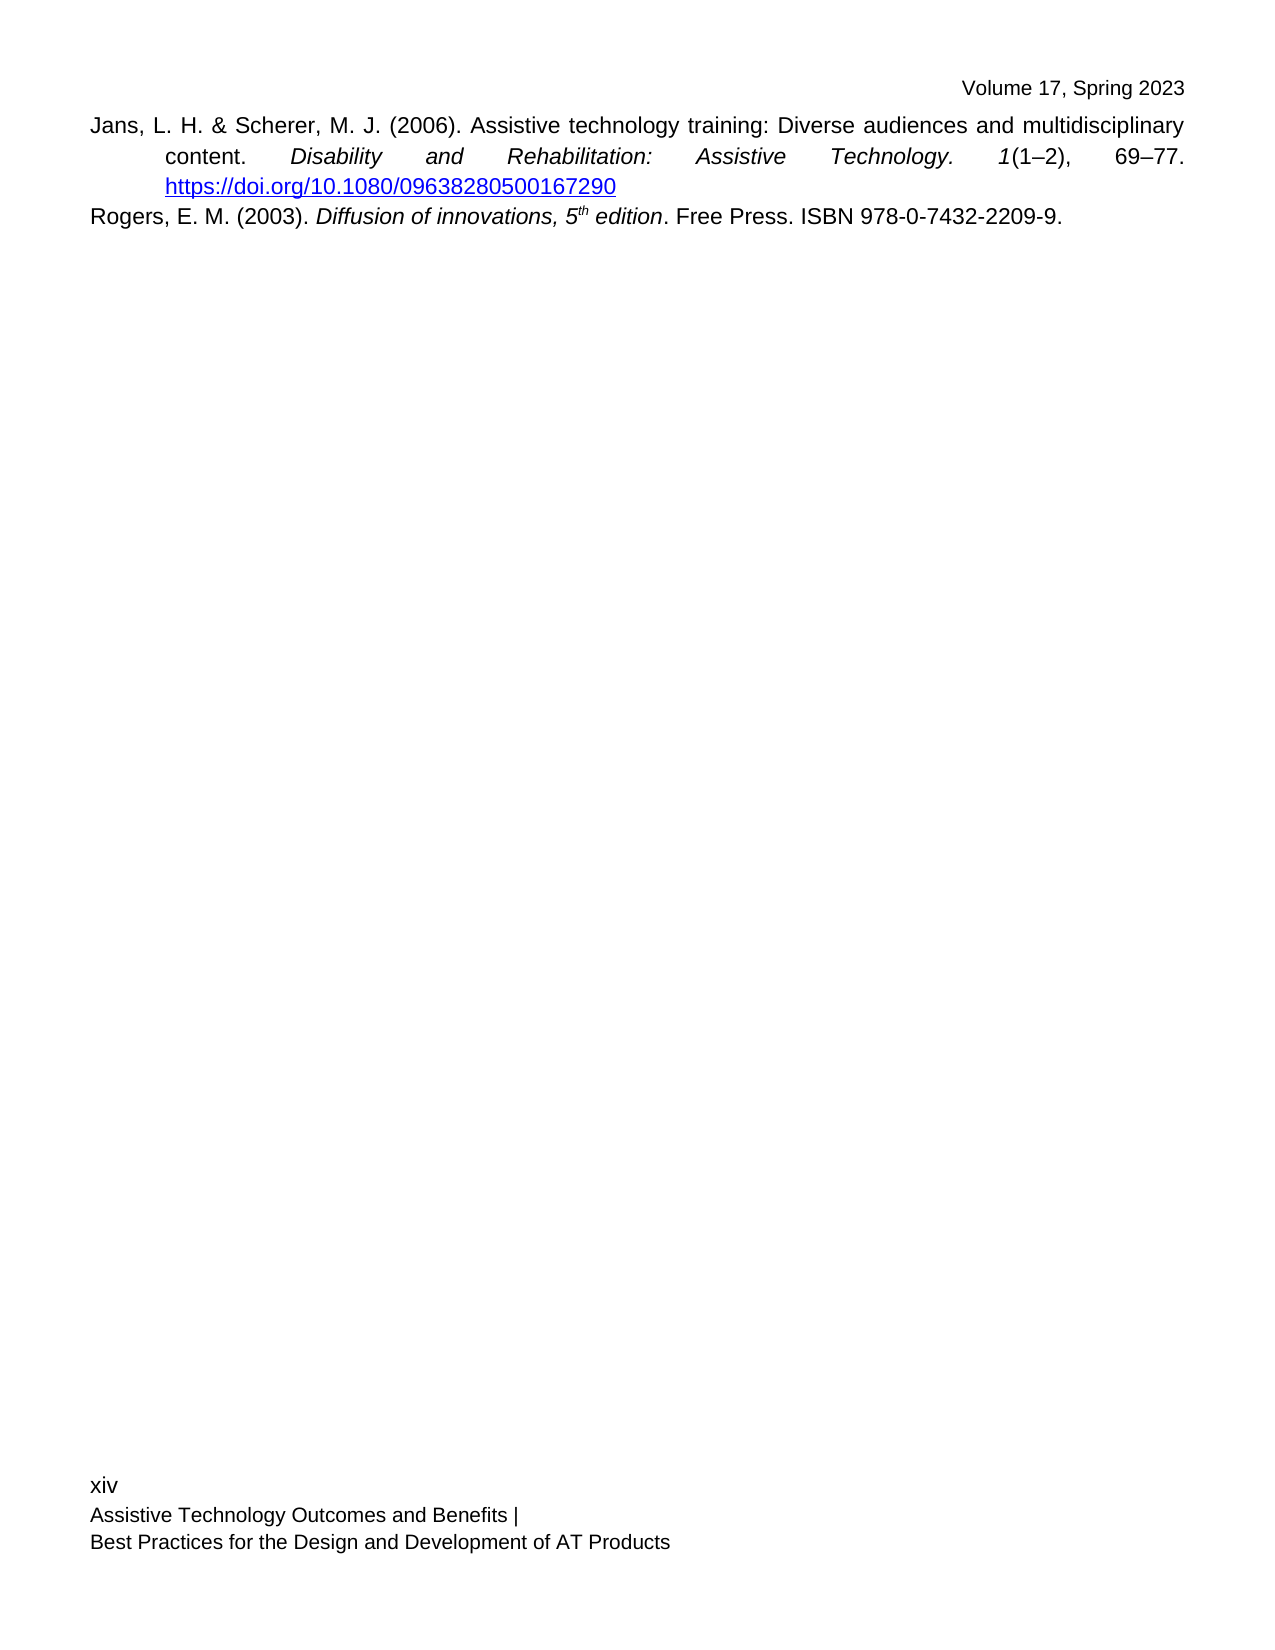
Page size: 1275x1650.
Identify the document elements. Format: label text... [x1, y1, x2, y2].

text Rogers, E. M. (2003). Diffusion of innovations, 5th edition. Free Press. ISBN 978-0-7432-2209-9. [90, 203, 1185, 229]
text Jans, L. H. & Scherer, M. J. (2006). Assistive technology training: Diverse audiences and multidisciplinary content. Disability and Rehabilitation: Assistive Technology. 1(1–2), 69–77. https://doi.org/10.1080/09638280500167290 [90, 112, 1185, 199]
